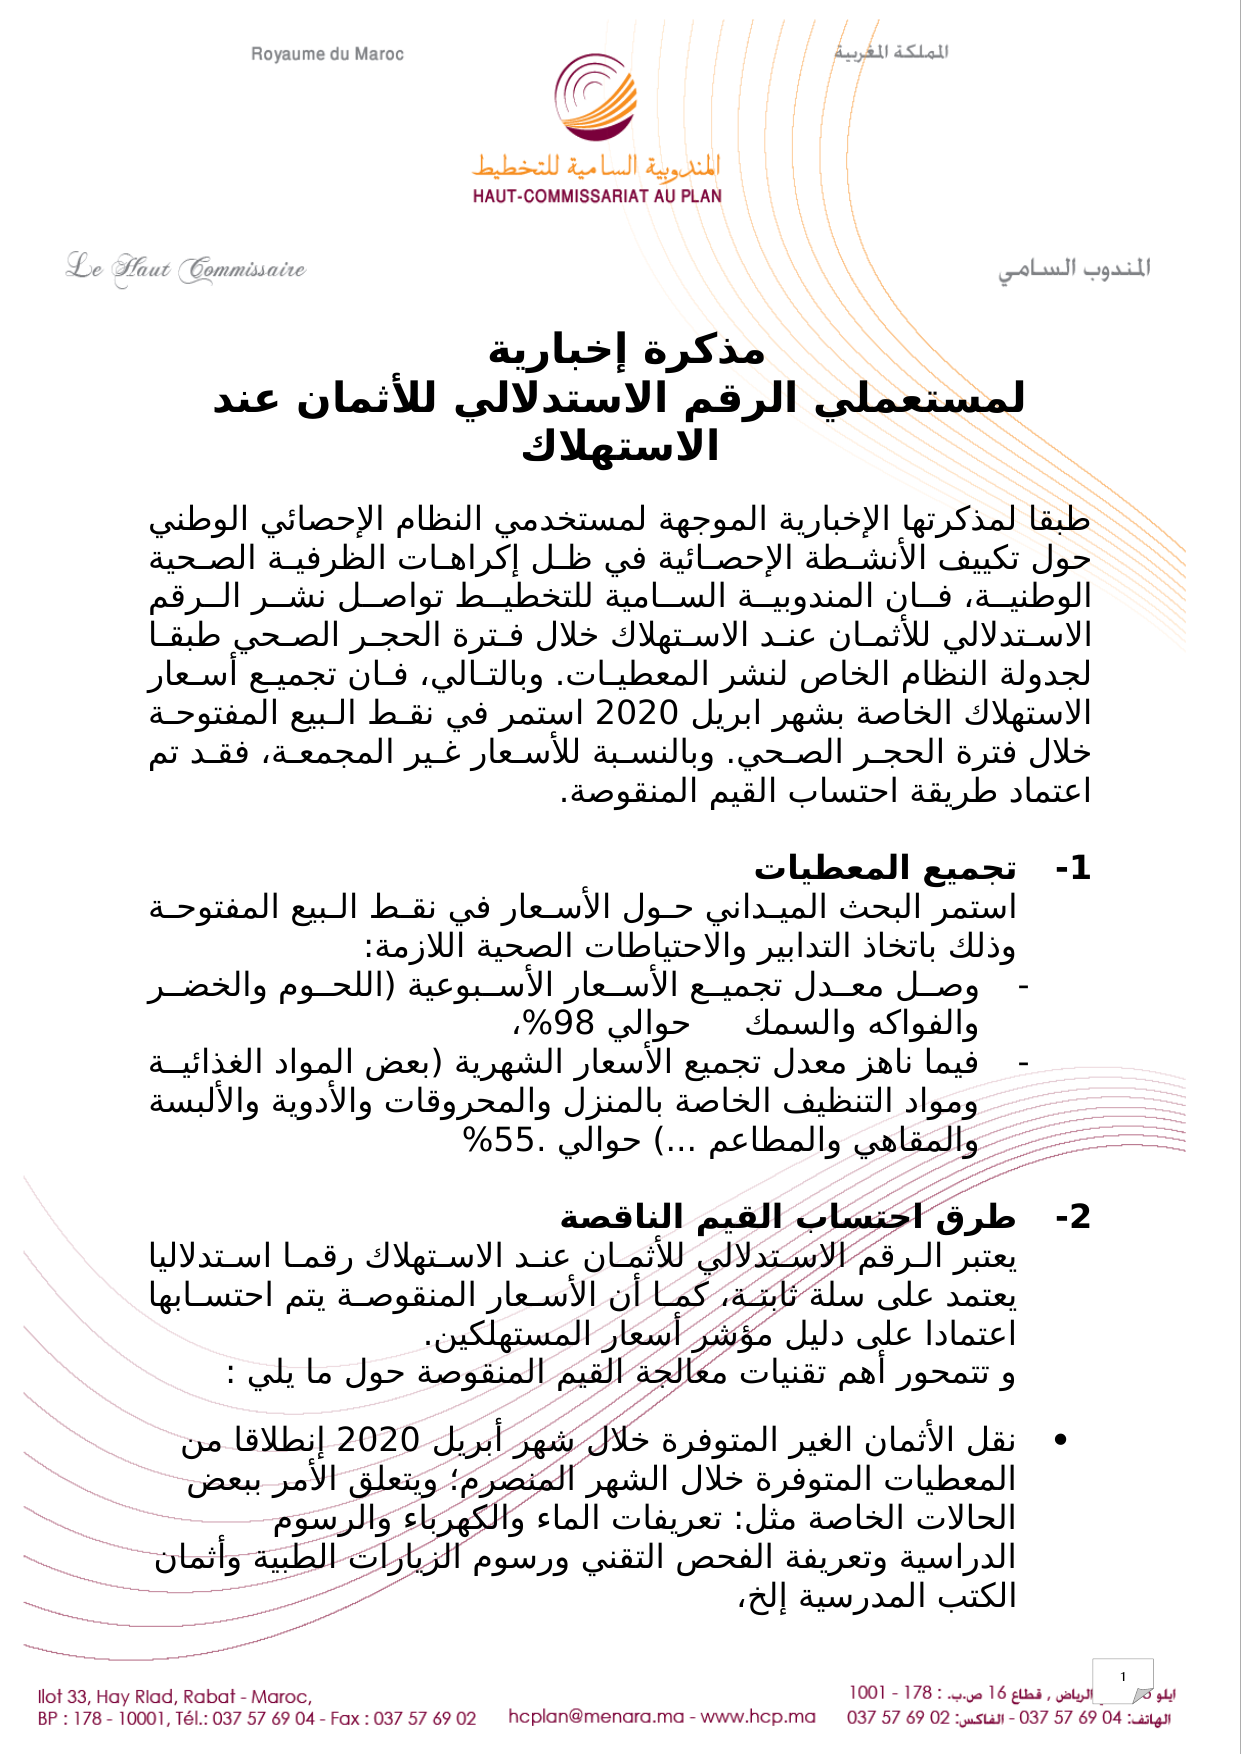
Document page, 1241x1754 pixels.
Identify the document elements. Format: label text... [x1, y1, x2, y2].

list تجميع المعطيات [148, 848, 1055, 887]
list يعتبر الرقم الاستدلالي للأثمان عند الاستهلاك رقما استدلاليا يعتمد على سلة ثابتة، كما أن الأسعار المنقوصة يتم احتسابها اعتمادا على دليل مؤشر أسعار المستهلكين. [148, 1236, 1017, 1353]
list وصل معدل تجميع الأسعار الأسبوعية (اللحوم والخضر والفواكه والسمك حوالي 98%، [148, 965, 1017, 1043]
text مذكرة إخبارية [148, 325, 1092, 373]
list طرق احتساب القيم الناقصة [148, 1198, 1055, 1236]
list فيما ناهز معدل تجميع الأسعار الشهرية (بعض المواد الغذائية ومواد التنظيف الخاصة بالمنزل والمحروقات والأدوية والألبسة والمقاهي والمطاعم ...) حوالي .55% [148, 1043, 1017, 1159]
list استمر البحث الميداني حول الأسعار في نقط البيع المفتوحة وذلك باتخاذ التدابير والاحتياطات الصحية اللازمة: [148, 887, 1017, 965]
text طبقا لمذكرتها الإخبارية الموجهة لمستخدمي النظام الإحصائي الوطني حول تكييف الأنشطة الإحصائية في ظل إكراهات الظرفية الصحية الوطنية، فان المندوبية السامية للتخطيط تواصل نشر الرقم الاستدلالي للأثمان عند الاستهلاك خلال فترة الحجر الصحي طبقا لجدولة النظام الخاص لنشر المعطيات. وبالتالي، فان تجميع أسعار الاستهلاك الخاصة بشهر ابريل 2020 استمر في نقط البيع المفتوحة خلال فترة الحجر الصحي. وبالنسبة للأسعار غير المجمعة، فقد تم اعتماد طريقة احتساب القيم المنقوصة. [148, 499, 1092, 810]
text و تتمحور أهم تقنيات معالجة القيم المنقوصة حول ما يلي : [148, 1353, 1017, 1392]
picture [0, 0, 1239, 1754]
list نقل الأثمان الغير المتوفرة خلال شهر أبريل 2020 إنطلاقا من المعطيات المتوفرة خلال الشهر المنصرم؛ ويتعلق الأمر ببعض الحالات الخاصة مثل: تعريفات الماء والكهرباء والرسوم الدراسية وتعريفة الفحص التقني ورسوم الزيارات الطبية وأثمان الكتب المدرسية إلخ، [148, 1421, 1055, 1615]
text لمستعملي الرقم الاستدلالي للأثمان عند الاستهلاك [148, 373, 1092, 471]
